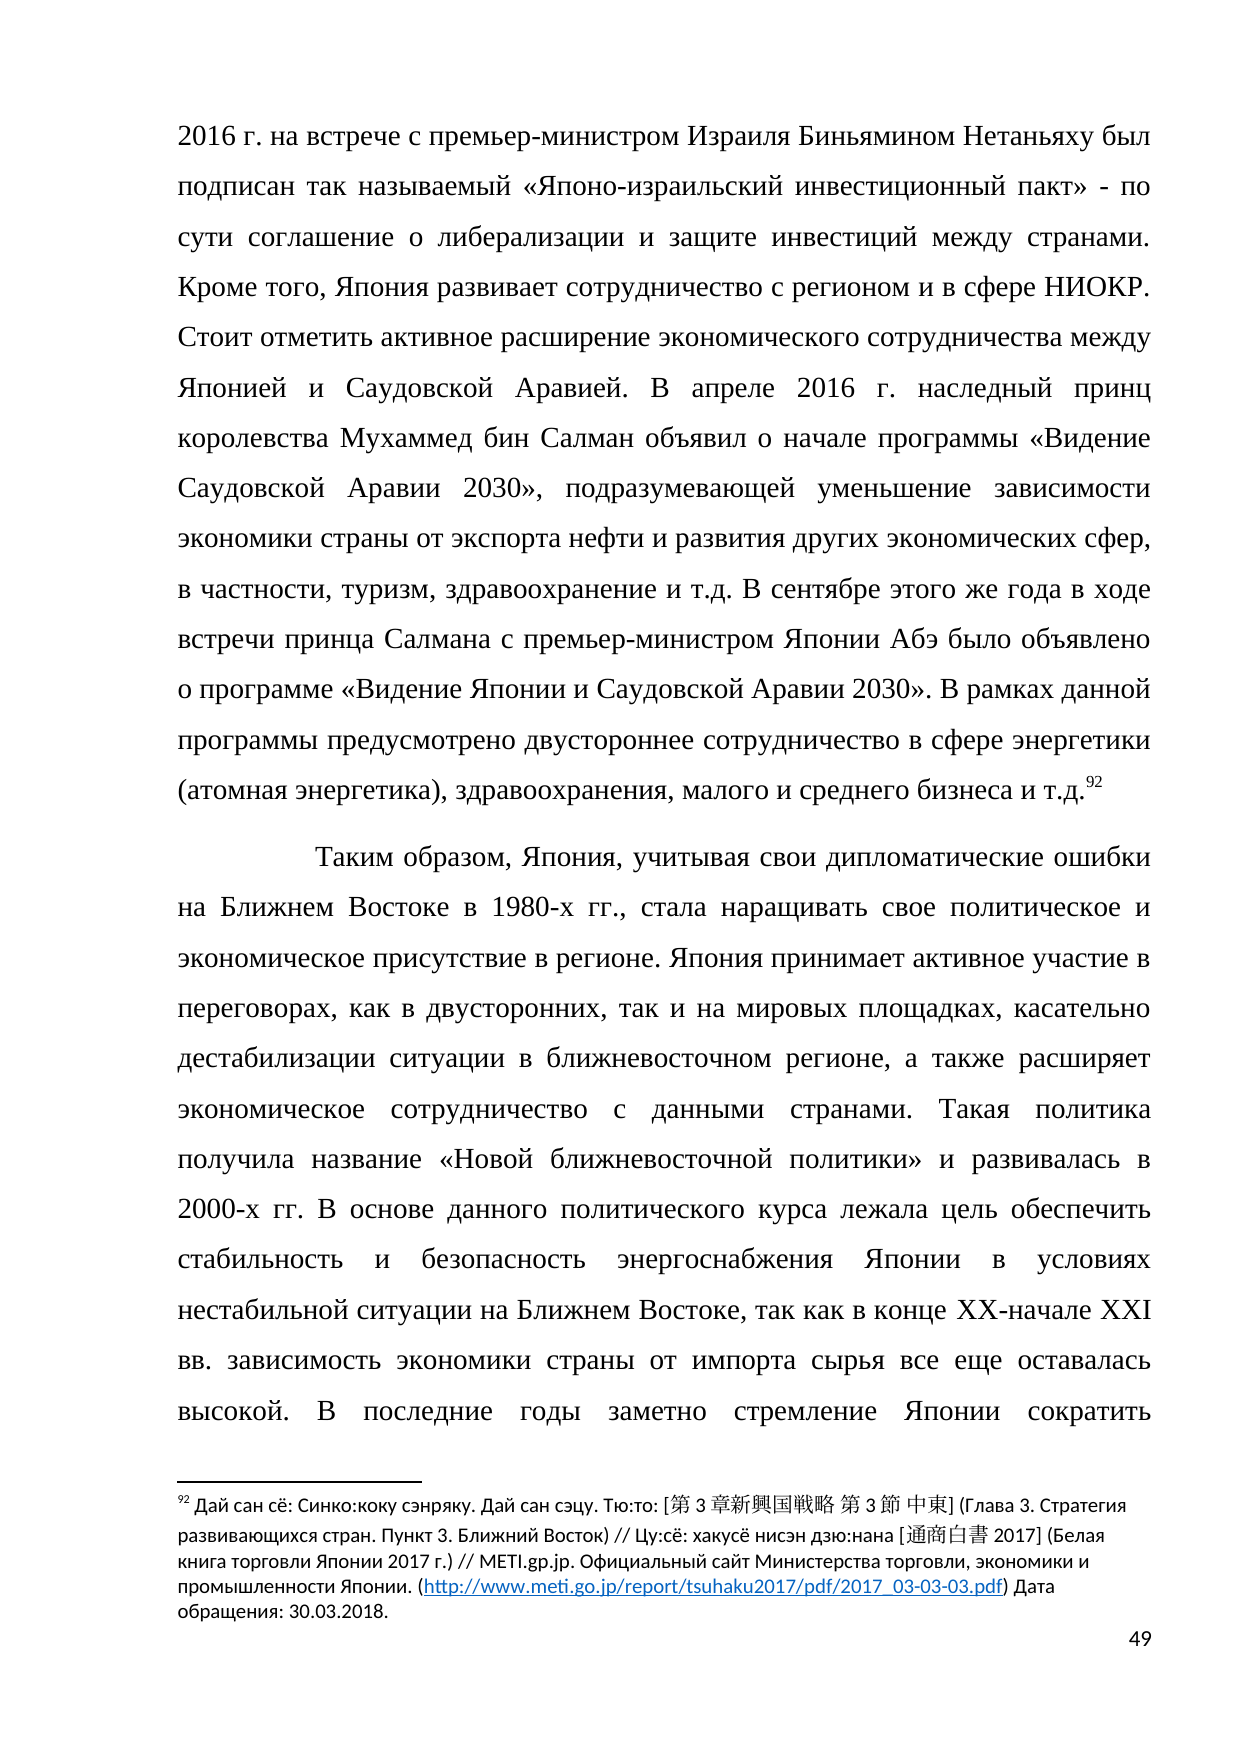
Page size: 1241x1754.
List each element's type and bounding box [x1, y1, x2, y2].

text [177, 839, 1152, 1426]
text [177, 118, 1152, 806]
